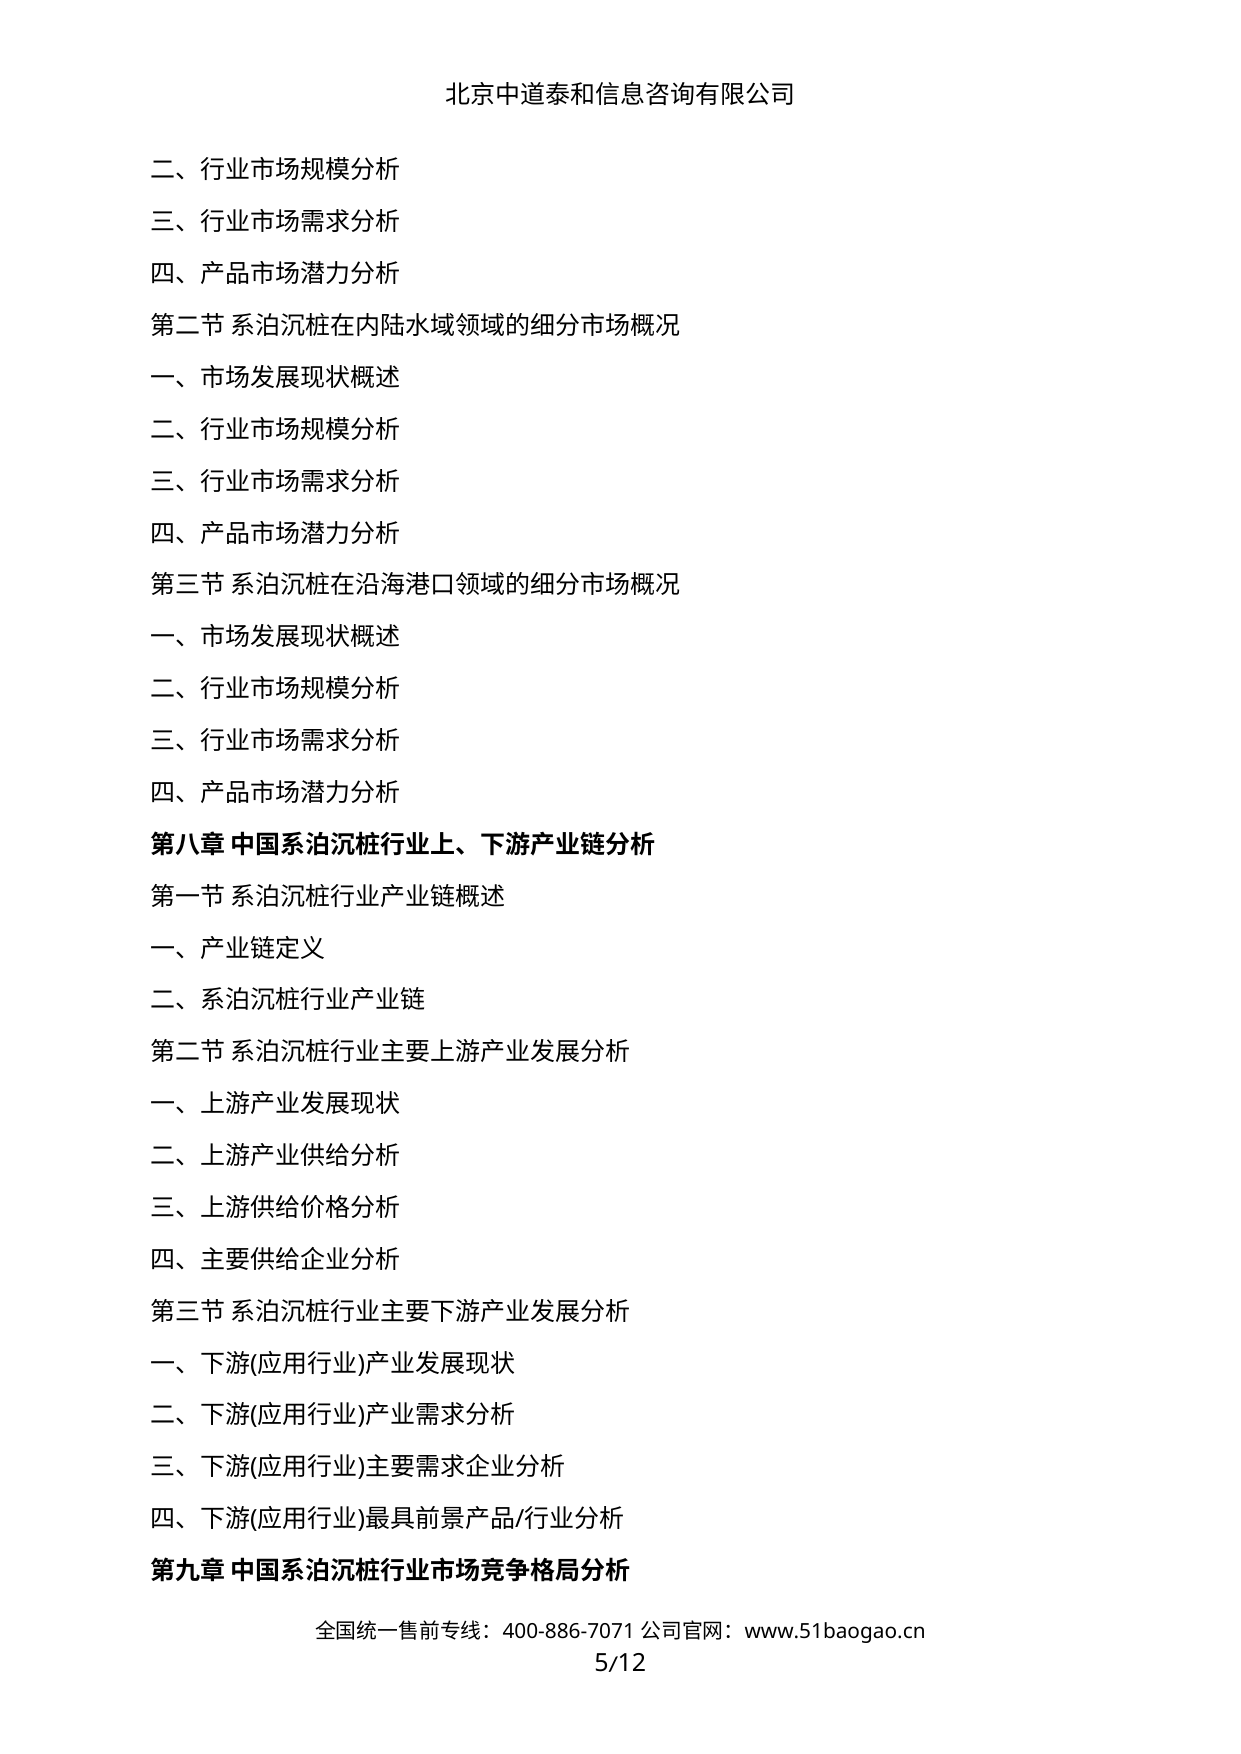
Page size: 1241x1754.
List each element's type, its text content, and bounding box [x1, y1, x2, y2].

text 第一节 系泊沉桩行业产业链概述 [150, 876, 1090, 912]
text 二、下游(应用行业)产业需求分析 [150, 1395, 1090, 1431]
text 三、上游供给价格分析 [150, 1187, 1090, 1224]
text 四、产品市场潜力分析 [150, 513, 1090, 549]
text 第三节 系泊沉桩行业主要下游产业发展分析 [150, 1291, 1090, 1327]
text 四、产品市场潜力分析 [150, 772, 1090, 809]
text 四、主要供给企业分析 [150, 1239, 1090, 1276]
text 二、行业市场规模分析 [150, 409, 1090, 446]
text 三、行业市场需求分析 [150, 461, 1090, 497]
text 三、行业市场需求分析 [150, 202, 1090, 238]
text 二、行业市场规模分析 [150, 150, 1090, 186]
text 四、产品市场潜力分析 [150, 254, 1090, 290]
text 第二节 系泊沉桩在内陆水域领域的细分市场概况 [150, 306, 1090, 342]
text 二、上游产业供给分析 [150, 1136, 1090, 1172]
text 三、行业市场需求分析 [150, 721, 1090, 757]
text 一、下游(应用行业)产业发展现状 [150, 1343, 1090, 1379]
text 四、下游(应用行业)最具前景产品/行业分析 [150, 1499, 1090, 1535]
text 一、产业链定义 [150, 928, 1090, 964]
text 一、上游产业发展现状 [150, 1084, 1090, 1120]
text 第二节 系泊沉桩行业主要上游产业发展分析 [150, 1032, 1090, 1068]
text 一、市场发展现状概述 [150, 617, 1090, 653]
text 第三节 系泊沉桩在沿海港口领域的细分市场概况 [150, 565, 1090, 601]
text 三、下游(应用行业)主要需求企业分析 [150, 1447, 1090, 1483]
text 一、市场发展现状概述 [150, 357, 1090, 394]
text 第八章 中国系泊沉桩行业上、下游产业链分析 [150, 824, 1090, 861]
text 第九章 中国系泊沉桩行业市场竞争格局分析 [150, 1551, 1090, 1587]
text 二、系泊沉桩行业产业链 [150, 980, 1090, 1016]
text 二、行业市场规模分析 [150, 669, 1090, 705]
